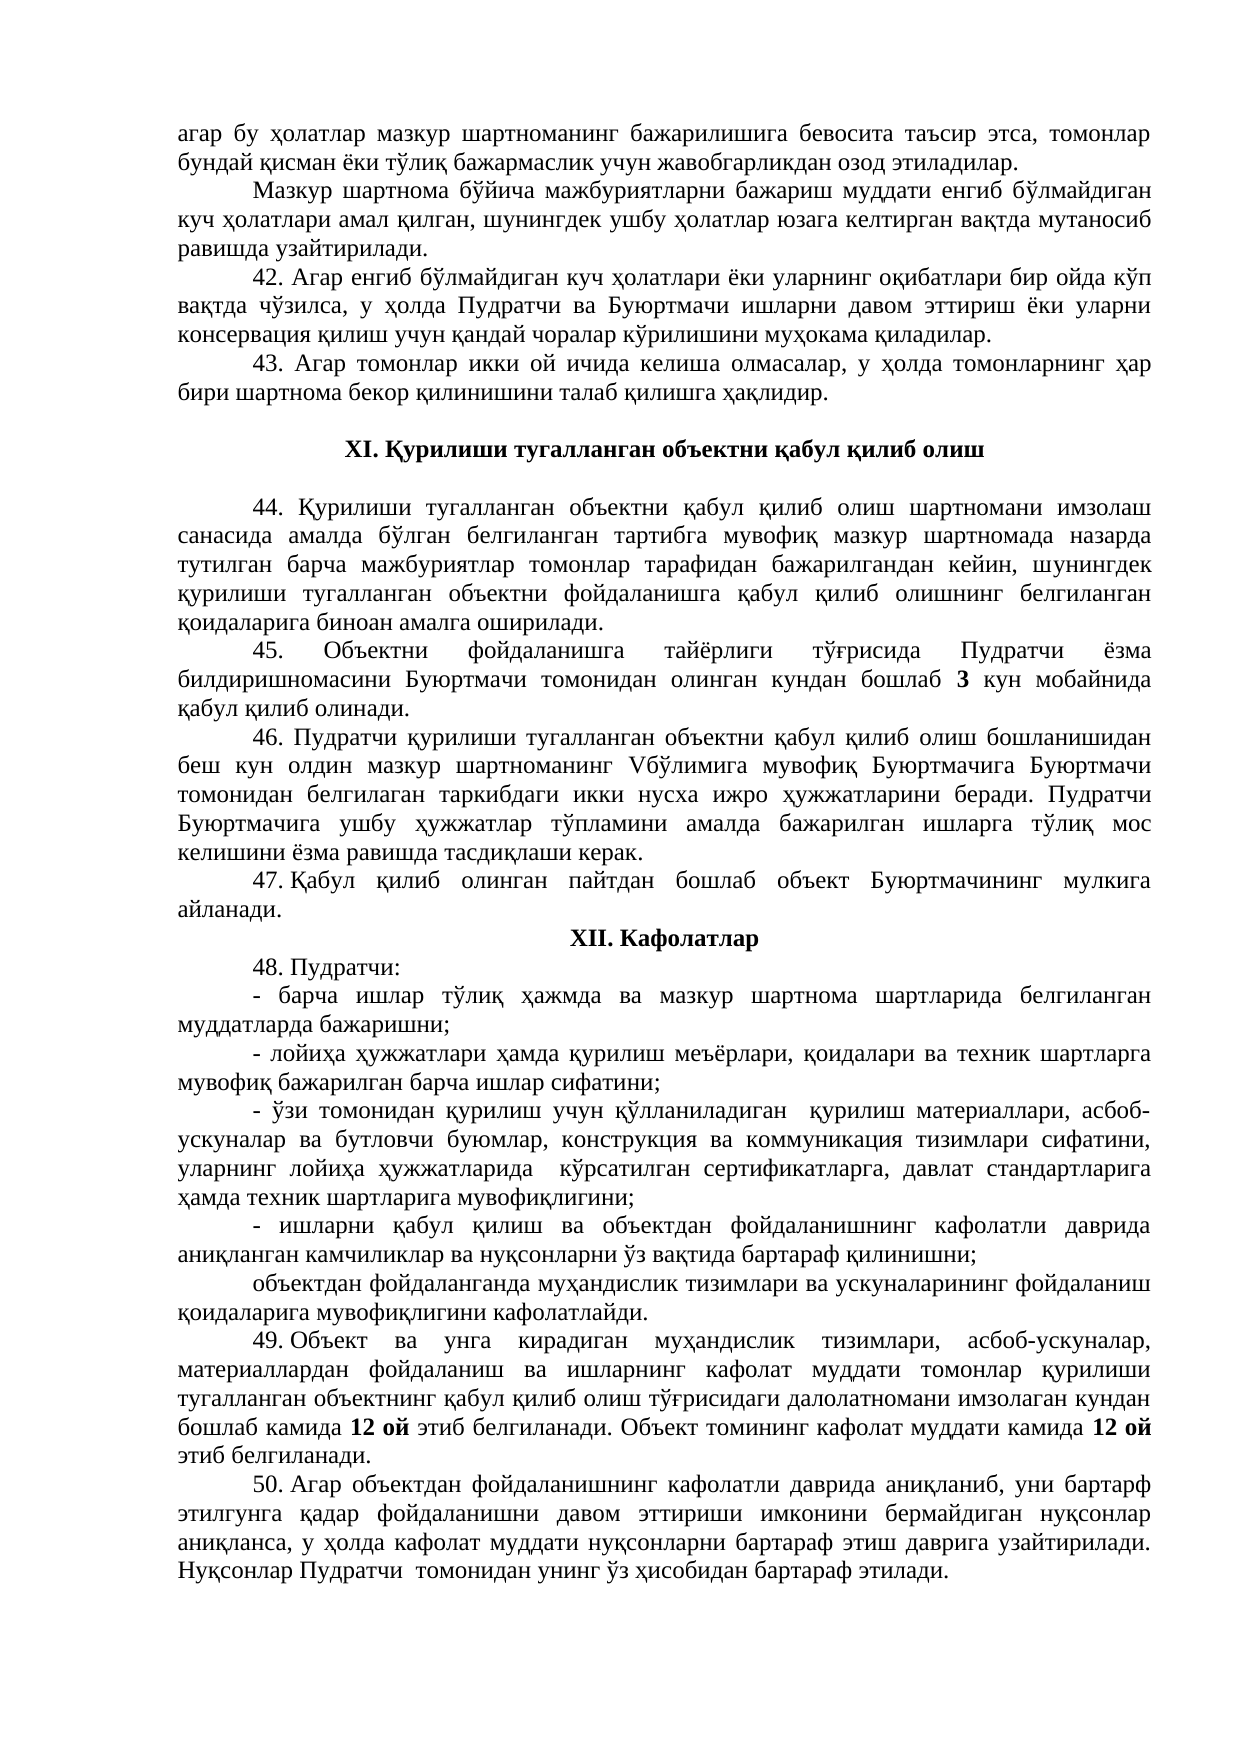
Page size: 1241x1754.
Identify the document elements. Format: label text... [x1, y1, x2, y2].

text Мазкур шартнома бўйича мажбуриятларни бажариш муддати енгиб бўлмайдиган куч ҳолатлари амал қилган, шунингдек ушбу ҳолатлар юзага келтирган вақтда мутаносиб равишда узайтирилади. [177, 176, 1152, 262]
text XI. Қурилиши тугалланган объектни қабул қилиб олиш [177, 434, 1152, 463]
text 50. Агар объектдан фойдаланишнинг кафолатли даврида аниқланиб, уни бартарф этилгунга қадар фойдаланишни давом эттириши имконини бермайдиган нуқсонлар аниқланса, у ҳолда кафолат муддати нуқсонларни бартараф этиш даврига узайтирилади. Нуқсонлар Пудратчи томонидан унинг ўз ҳисобидан бартараф этилади. [177, 1469, 1152, 1584]
text - лойиҳа ҳужжатлари ҳамда қурилиш меъёрлари, қоидалари ва техник шартларга мувофиқ бажарилган барча ишлар сифатини; [177, 1038, 1152, 1096]
text ХII. Кафолатлар [177, 923, 1152, 952]
text 45. Объектни фойдаланишга тайёрлиги тўғрисида Пудратчи ёзма билдиришномасини Буюртмачи томонидан олинган кундан бошлаб 3 кун мобайнида қабул қилиб олинади. [177, 636, 1152, 722]
text 46. Пудратчи қурилиши тугалланган объектни қабул қилиб олиш бошланишидан беш кун олдин мазкур шартноманинг Vбўлимига мувофиқ Буюртмачига Буюртмачи томонидан белгилаган таркибдаги икки нусха ижро ҳужжатларини беради. Пудратчи Буюртмачига ушбу ҳужжатлар тўпламини амалда бажарилган ишларга тўлиқ мос келишини ёзма равишда тасдиқлаши керак. [177, 722, 1152, 866]
text 49. Объект ва унга кирадиган муҳандислик тизимлари, асбоб-ускуналар, материаллардан фойдаланиш ва ишларнинг кафолат муддати томонлар қурилиши тугалланган объектнинг қабул қилиб олиш тўғрисидаги далолатномани имзолаган кундан бошлаб камида 12 ой этиб белгиланади. Объект томининг кафолат муддати камида 12 ой этиб белгиланади. [177, 1326, 1152, 1469]
text - ўзи томонидан қурилиш учун қўлланиладиган қурилиш материаллари, асбоб-ускуналар ва бутловчи буюмлар, конструкция ва коммуникация тизимлари сифатини, уларнинг лойиҳа ҳужжатларида кўрсатилган сертификатларга, давлат стандартларига ҳамда техник шартларига мувофиқлигини; [177, 1096, 1152, 1211]
text 43. Агар томонлар икки ой ичида келиша олмасалар, у ҳолда томонларнинг ҳар бири шартнома бекор қилинишини талаб қилишга ҳақлидир. [177, 348, 1152, 406]
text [177, 118, 1152, 176]
text 48. Пудратчи: [177, 952, 1152, 981]
text 42. Агар енгиб бўлмайдиган куч ҳолатлари ёки уларнинг оқибатлари бир ойда кўп вақтда чўзилса, у ҳолда Пудратчи ва Буюртмачи ишларни давом эттириш ёки уларни консервация қилиш учун қандай чоралар кўрилишини муҳокама қиладилар. [177, 262, 1152, 348]
text объектдан фойдаланганда муҳандислик тизимлари ва ускуналарининг фойдаланиш қоидаларига мувофиқлигини кафолатлайди. [177, 1268, 1152, 1326]
text - ишларни қабул қилиш ва объектдан фойдаланишнинг кафолатли даврида аниқланган камчиликлар ва нуқсонларни ўз вақтида бартараф қилинишни; [177, 1211, 1152, 1268]
text 44. Қурилиши тугалланган объектни қабул қилиб олиш шартномани имзолаш санасида амалда бўлган белгиланган тартибга мувофиқ мазкур шартномада назарда тутилган барча мажбуриятлар томонлар тарафидан бажарилгандан кейин, шунингдек қурилиши тугалланган объектни фойдаланишга қабул қилиб олишнинг белгиланган қоидаларига биноан амалга оширилади. [177, 492, 1152, 636]
text - барча ишлар тўлиқ ҳажмда ва мазкур шартнома шартларида белгиланган муддатларда бажаришни; [177, 981, 1152, 1038]
text 47. Қабул қилиб олинган пайтдан бошлаб объект Буюртмачининг мулкига айланади. [177, 866, 1152, 923]
